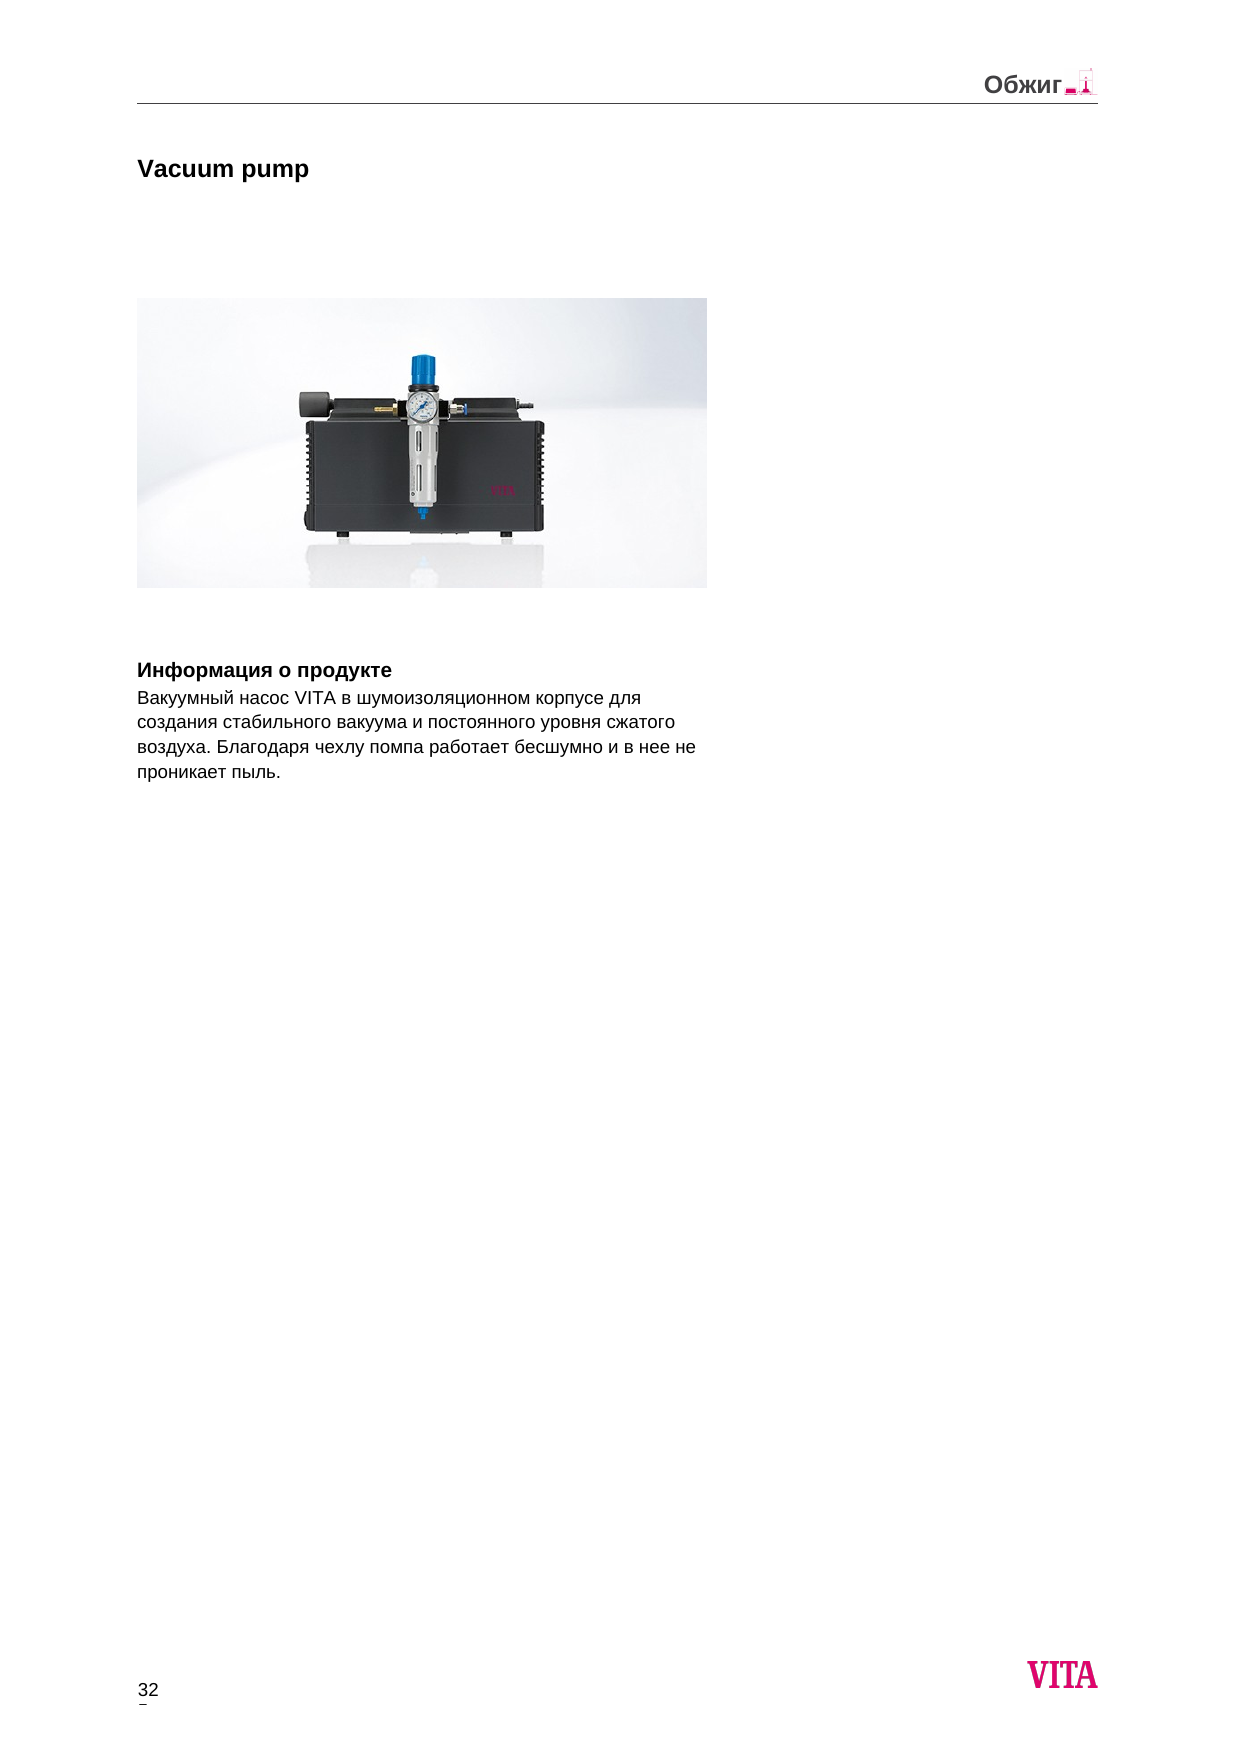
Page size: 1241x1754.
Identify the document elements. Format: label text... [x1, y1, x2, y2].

picture [1027, 1661, 1098, 1688]
text Вакуумный насос VITA в шумоизоляционном корпусе для создания стабильного вакуума и постоянного уровня сжатого воздуха. Благодаря чехлу помпа работает бесшумно и в нее не проникает пыль. [137, 687, 718, 782]
picture [137, 298, 707, 588]
text Информация о продукте [137, 658, 1119, 682]
text Vacuum pump [137, 154, 1119, 183]
picture [1064, 68, 1098, 95]
